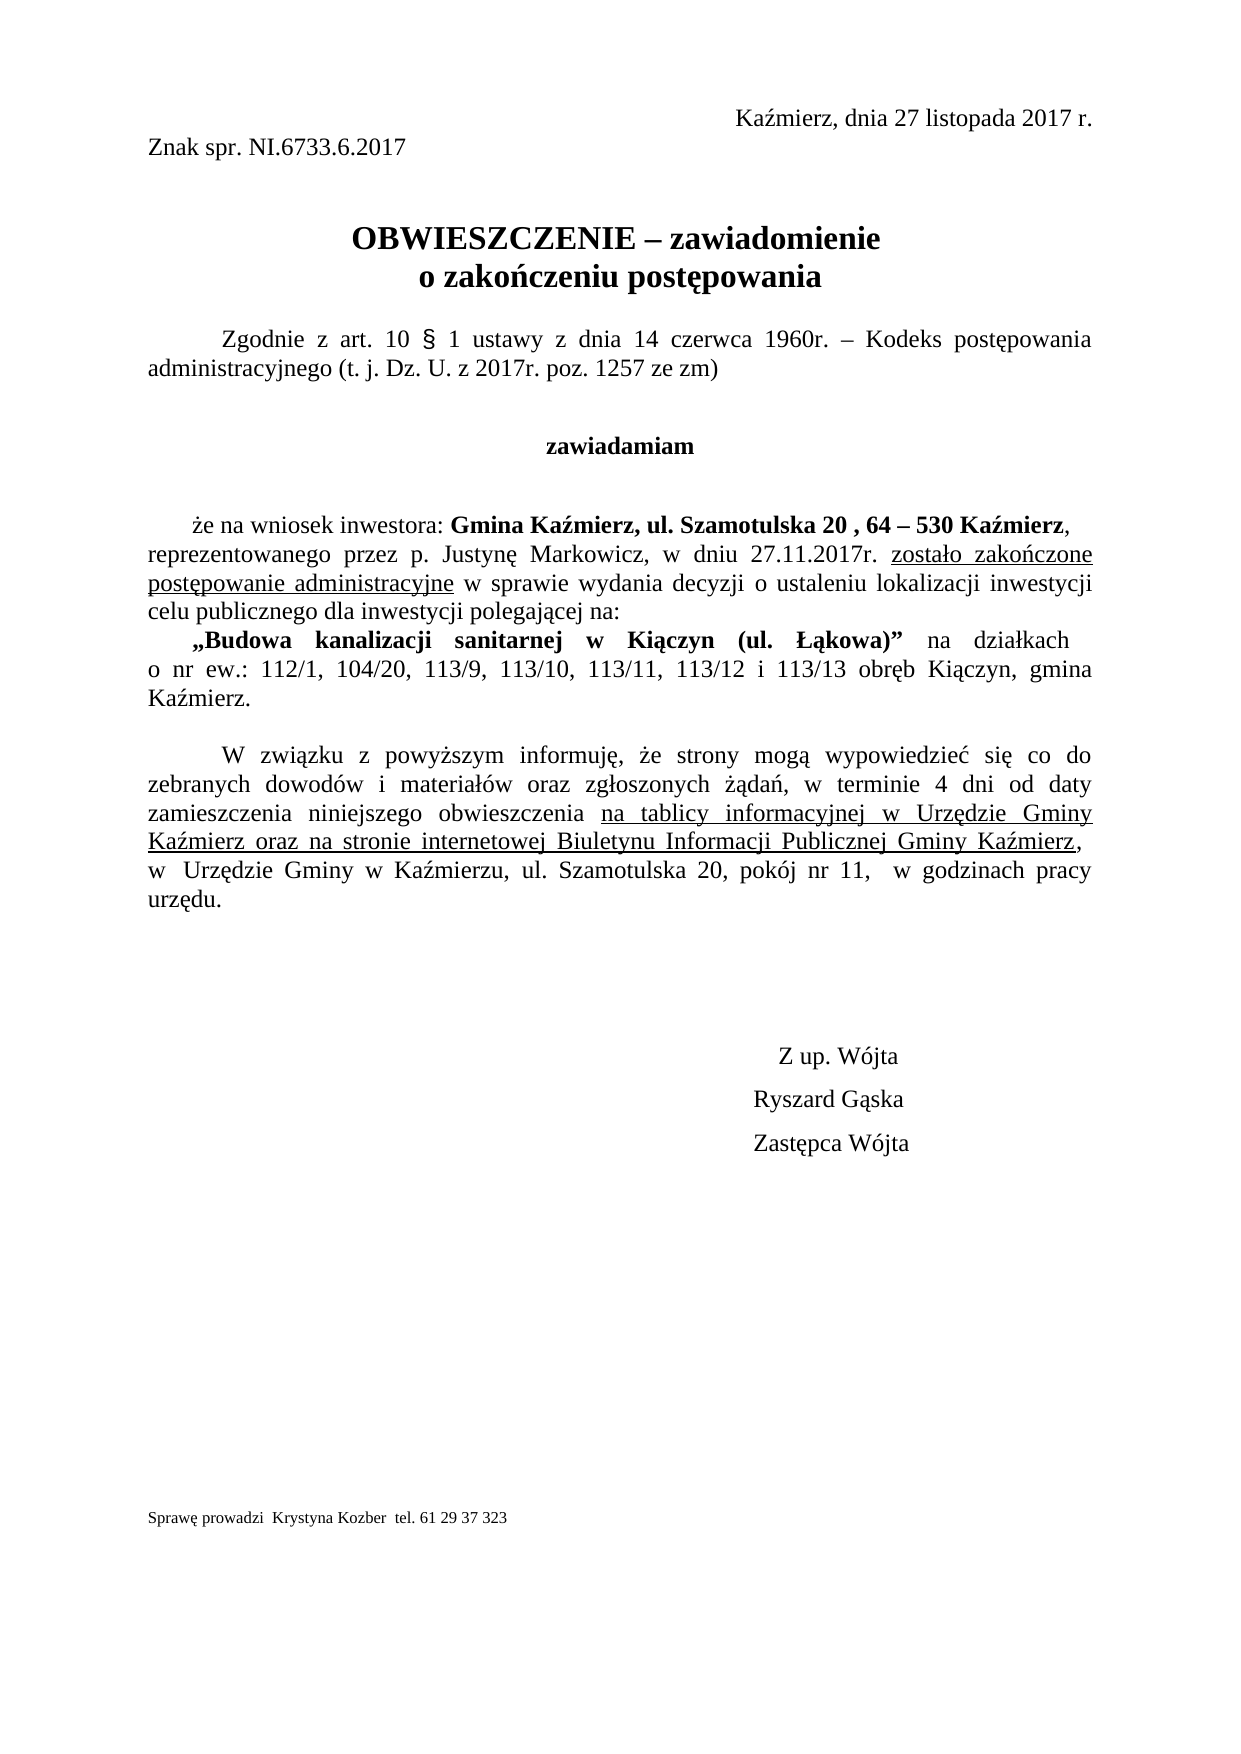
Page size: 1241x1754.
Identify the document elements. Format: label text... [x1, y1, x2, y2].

text Zgodnie z art. 10 1 ustawy z dnia 14 czerwca 1960r. – Kodeks postępowania administracyjnego (t. j. Dz. U. z 2017r. poz. 1257 ze zm) [148, 324, 1093, 381]
text zawiadamiam [148, 431, 1093, 460]
text Znak spr. NI.6733.6.2017 [148, 132, 1093, 161]
text Zastępca Wójta [723, 1128, 1093, 1156]
text Z up. Wójta [723, 1041, 1093, 1070]
text Sprawę prowadzi Krystyna Kozber tel. 61 29 37 323 [148, 1508, 1093, 1527]
text Ryszard Gąska [723, 1084, 1093, 1113]
text „Budowa kanalizacji sanitarnej w Kiączyn (ul. Łąkowa)” na działkach o nr ew.: 112/1, 104/20, 113/9, 113/10, 113/11, 113/12 i 113/13 obręb Kiączyn, gmina Kaźmierz. [148, 625, 1093, 711]
text OBWIESZCZENIE – zawiadomienie o zakończeniu postępowania [148, 218, 1093, 295]
text W związku z powyższym informuję, że strony mogą wypowiedzieć się co do zebranych dowodów i materiałów oraz zgłoszonych żądań, w terminie 4 dni od daty zamieszczenia niniejszego obwieszczenia na tablicy informacyjnej w Urzędzie Gminy Kaźmierz oraz na stronie internetowej Biuletynu Informacji Publicznej Gminy Kaźmierz, w Urzędzie Gminy w Kaźmierzu, ul. Szamotulska 20, pokój nr 11, w godzinach pracy urzędu. [148, 740, 1093, 913]
text że na wniosek inwestora: Gmina Kaźmierz, ul. Szamotulska 20 , 64 – 530 Kaźmierz, [148, 510, 1093, 539]
text reprezentowanego przez p. Justynę Markowicz, w dniu 27.11.2017r. zostało zakończone postępowanie administracyjne w sprawie wydania decyzji o ustaleniu lokalizacji inwestycji celu publicznego dla inwestycji polegającej na: [148, 539, 1093, 625]
text Kaźmierz, dnia 27 listopada 2017 r. [148, 103, 1093, 132]
